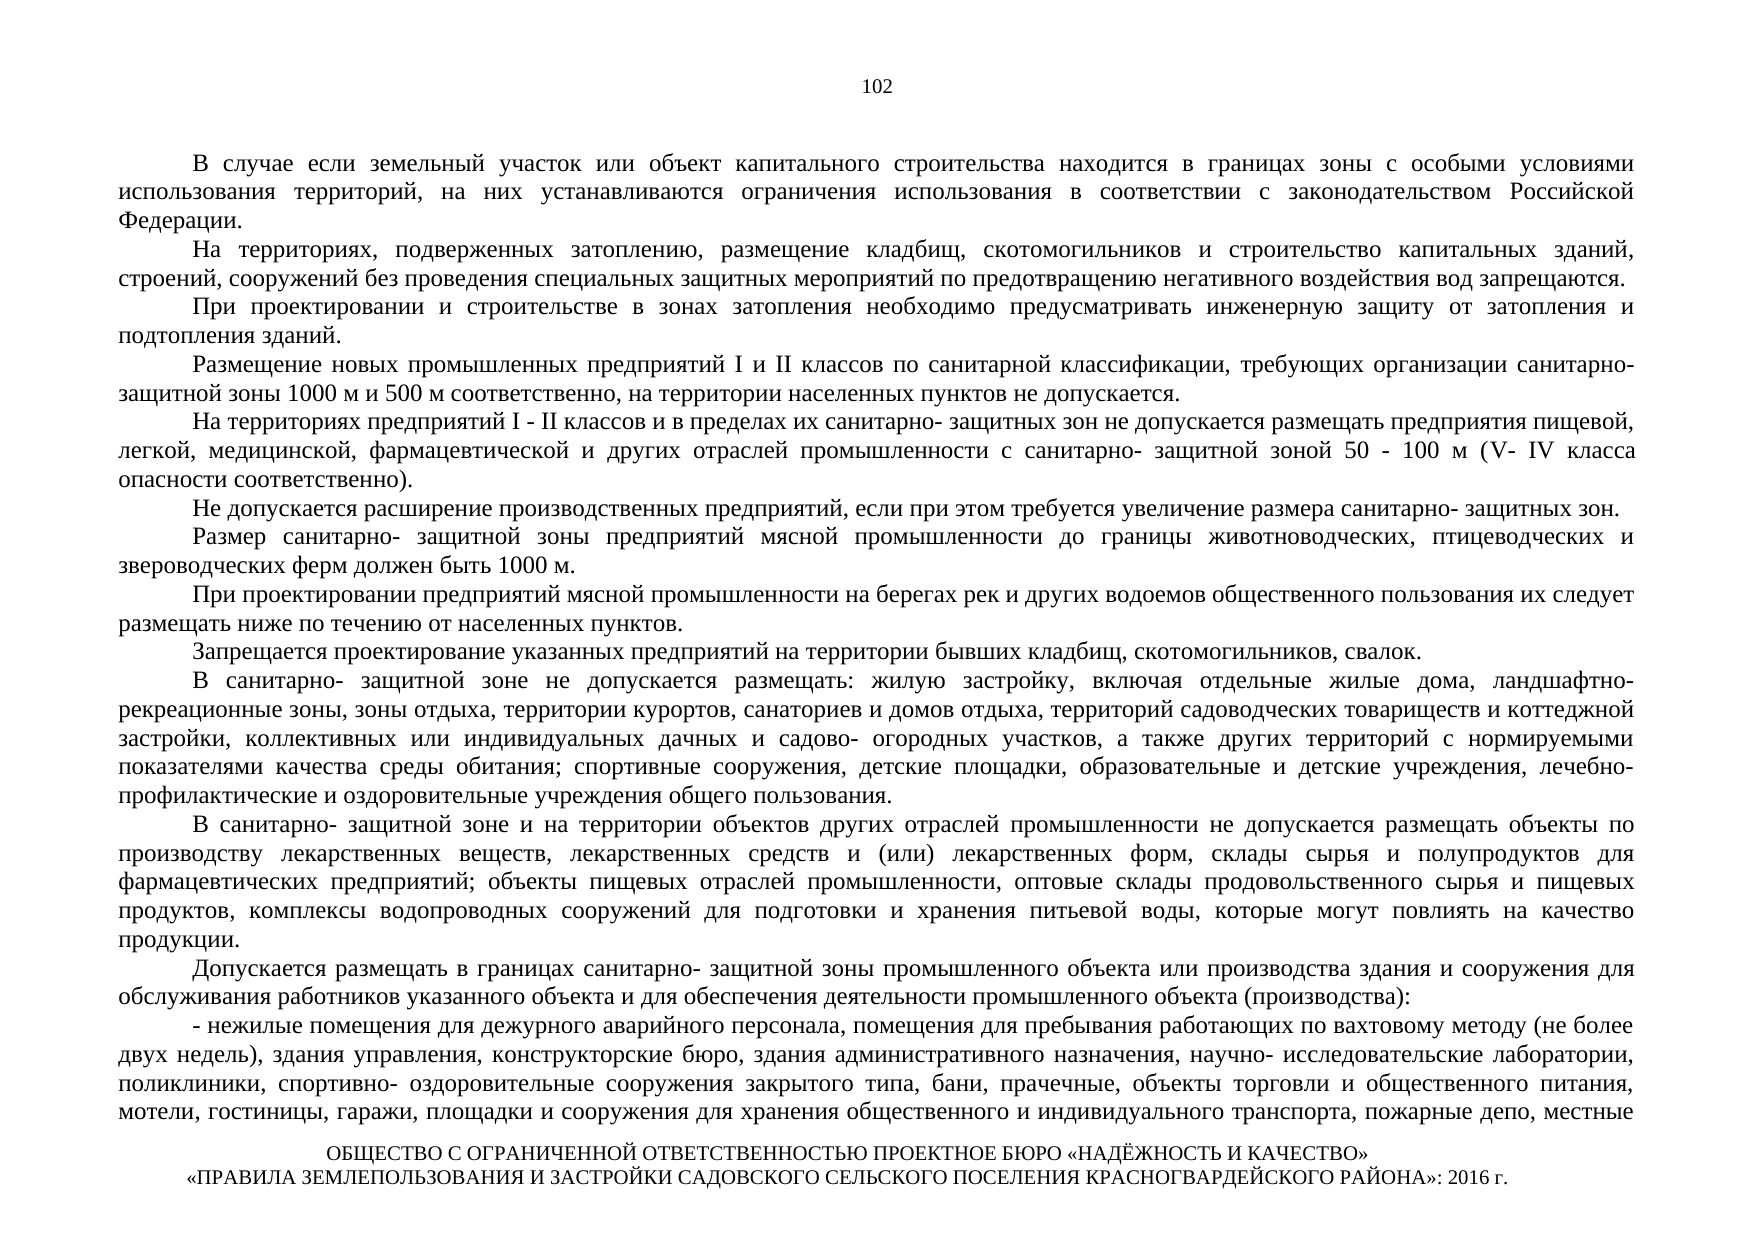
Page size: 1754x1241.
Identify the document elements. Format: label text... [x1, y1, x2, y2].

text Запрещается проектирование указанных предприятий на территории бывших кладбищ, скотомогильников, свалок. [118, 636, 1636, 665]
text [118, 1010, 1636, 1125]
text На территориях предприятий I - II классов и в пределах их санитарно- защитных зон не допускается размещать предприятия пищевой, легкой, медицинской, фармацевтической и других отраслей промышленности с санитарно- защитной зоной 50 - 100 м (V- IV класса опасности соответственно). [118, 406, 1636, 493]
text В санитарно- защитной зоне и на территории объектов других отраслей промышленности не допускается размещать объекты по производству лекарственных веществ, лекарственных средств и (или) лекарственных форм, склады сырья и полупродуктов для фармацевтических предприятий; объекты пищевых отраслей промышленности, оптовые склады продовольственного сырья и пищевых продуктов, комплексы водопроводных сооружений для подготовки и хранения питьевой воды, которые могут повлиять на качество продукции. [118, 809, 1636, 953]
text Не допускается расширение производственных предприятий, если при этом требуется увеличение размера санитарно- защитных зон. [118, 493, 1636, 521]
text В случае если земельный участок или объект капитального строительства находится в границах зоны с особыми условиями использования территорий, на них устанавливаются ограничения использования в соответствии с законодательством Российской Федерации. [118, 148, 1636, 234]
text На территориях, подверженных затоплению, размещение кладбищ, скотомогильников и строительство капитальных зданий, строений, сооружений без проведения специальных защитных мероприятий по предотвращению негативного воздействия вод запрещаются. [118, 234, 1636, 291]
text При проектировании и строительстве в зонах затопления необходимо предусматривать инженерную защиту от затопления и подтопления зданий. [118, 291, 1636, 349]
text В санитарно- защитной зоне не допускается размещать: жилую застройку, включая отдельные жилые дома, ландшафтно- рекреационные зоны, зоны отдыха, территории курортов, санаториев и домов отдыха, территорий садоводческих товариществ и коттеджной застройки, коллективных или индивидуальных дачных и садово- огородных участков, а также других территорий с нормируемыми показателями качества среды обитания; спортивные сооружения, детские площадки, образовательные и детские учреждения, лечебно- профилактические и оздоровительные учреждения общего пользования. [118, 665, 1636, 809]
text Размещение новых промышленных предприятий I и II классов по санитарной классификации, требующих организации санитарно- защитной зоны 1000 м и 500 м соответственно, на территории населенных пунктов не допускается. [118, 349, 1636, 406]
text При проектировании предприятий мясной промышленности на берегах рек и других водоемов общественного пользования их следует размещать ниже по течению от населенных пунктов. [118, 579, 1636, 636]
text Размер санитарно- защитной зоны предприятий мясной промышленности до границы животноводческих, птицеводческих и звероводческих ферм должен быть 1000 м. [118, 521, 1636, 579]
text Допускается размещать в границах санитарно- защитной зоны промышленного объекта или производства здания и сооружения для обслуживания работников указанного объекта и для обеспечения деятельности промышленного объекта (производства): [118, 953, 1636, 1010]
